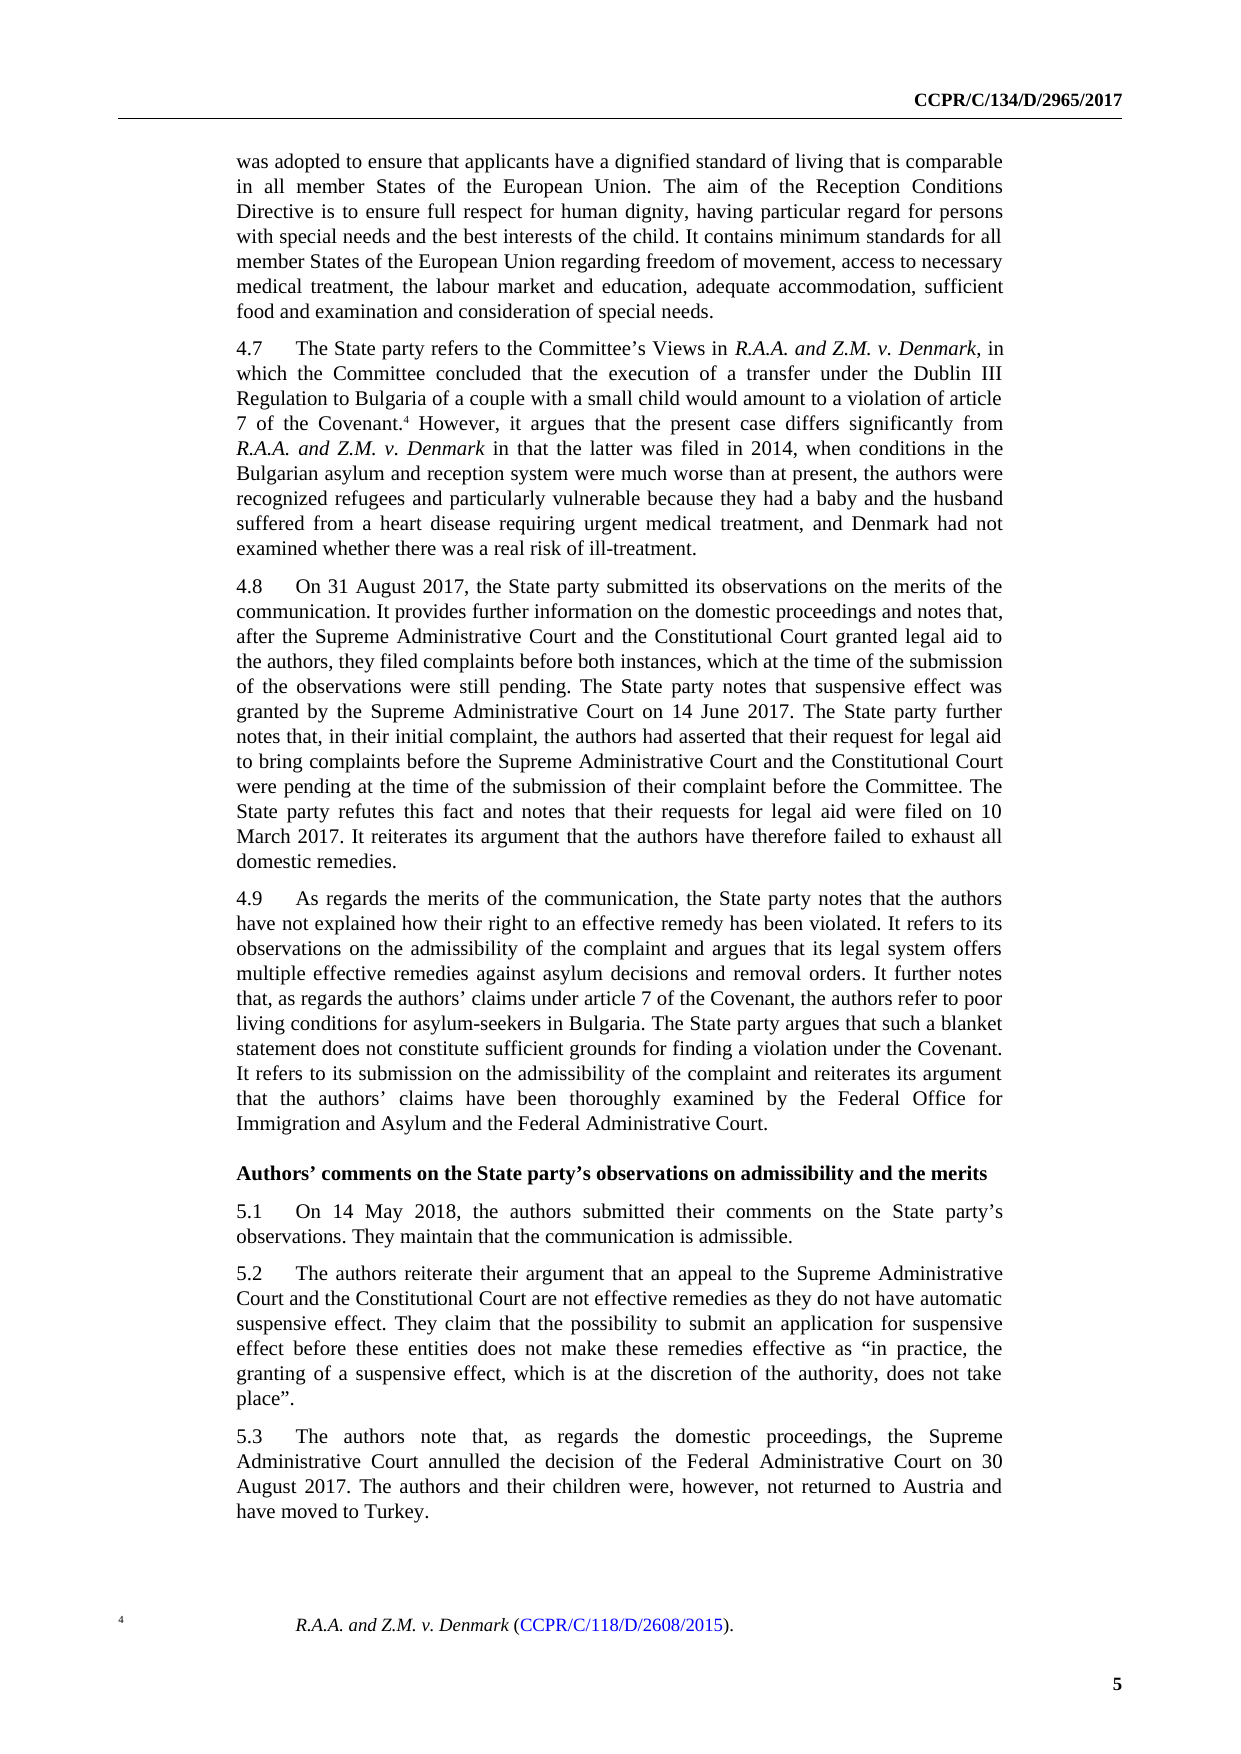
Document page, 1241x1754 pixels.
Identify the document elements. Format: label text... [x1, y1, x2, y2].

text 4.9 As regards the merits of the communication, the State party notes that the authors have not explained how their right to an effective remedy has been violated. It refers to its observations on the admissibility of the complaint and argues that its legal system offers multiple effective remedies against asylum decisions and removal orders. It further notes that, as regards the authors’ claims under article 7 of the Covenant, the authors refer to poor living conditions for asylum-seekers in Bulgaria. The State party argues that such a blanket statement does not constitute sufficient grounds for finding a violation under the Covenant. It refers to its submission on the admissibility of the complaint and reiterates its argument that the authors’ claims have been thoroughly examined by the Federal Office for Immigration and Asylum and the Federal Administrative Court. [236, 885, 1004, 1135]
text 4.8 On 31 August 2017, the State party submitted its observations on the merits of the communication. It provides further information on the domestic proceedings and notes that, after the Supreme Administrative Court and the Constitutional Court granted legal aid to the authors, they filed complaints before both instances, which at the time of the submission of the observations were still pending. The State party notes that suspensive effect was granted by the Supreme Administrative Court on 14 June 2017. The State party further notes that, in their initial complaint, the authors had asserted that their request for legal aid to bring complaints before the Supreme Administrative Court and the Constitutional Court were pending at the time of the submission of their complaint before the Committee. The State party refutes this fact and notes that their requests for legal aid were filed on 10 March 2017. It reiterates its argument that the authors have therefore failed to exhaust all domestic remedies. [236, 573, 1004, 873]
text 5.1 On 14 May 2018, the authors submitted their comments on the State party’s observations. They maintain that the communication is admissible. [236, 1198, 1004, 1248]
text 4.7 The State party refers to the Committee’s Views in R.A.A. and Z.M. v. Denmark, in which the Committee concluded that the execution of a transfer under the Dublin III Regulation to Bulgaria of a couple with a small child would amount to a violation of article 7 of the Covenant. However, it argues that the present case differs significantly from R.A.A. and Z.M. v. Denmark in that the latter was filed in 2014, when conditions in the Bulgarian asylum and reception system were much worse than at present, the authors were recognized refugees and particularly vulnerable because they had a baby and the husband suffered from a heart disease requiring urgent medical treatment, and Denmark had not examined whether there was a real risk of ill-treatment. [236, 335, 1004, 560]
text Authors’ comments on the State party’s observations on admissibility and the merits [118, 1160, 1004, 1185]
text 5.2 The authors reiterate their argument that an appeal to the Supreme Administrative Court and the Constitutional Court are not effective remedies as they do not have automatic suspensive effect. They claim that the possibility to submit an application for suspensive effect before these entities does not make these remedies effective as “in practice, the granting of a suspensive effect, which is at the discretion of the authority, does not take place”. [236, 1260, 1004, 1410]
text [236, 148, 1004, 323]
text 5.3 The authors note that, as regards the domestic proceedings, the Supreme Administrative Court annulled the decision of the Federal Administrative Court on 30 August 2017. The authors and their children were, however, not returned to Austria and have moved to Turkey. [236, 1423, 1004, 1523]
